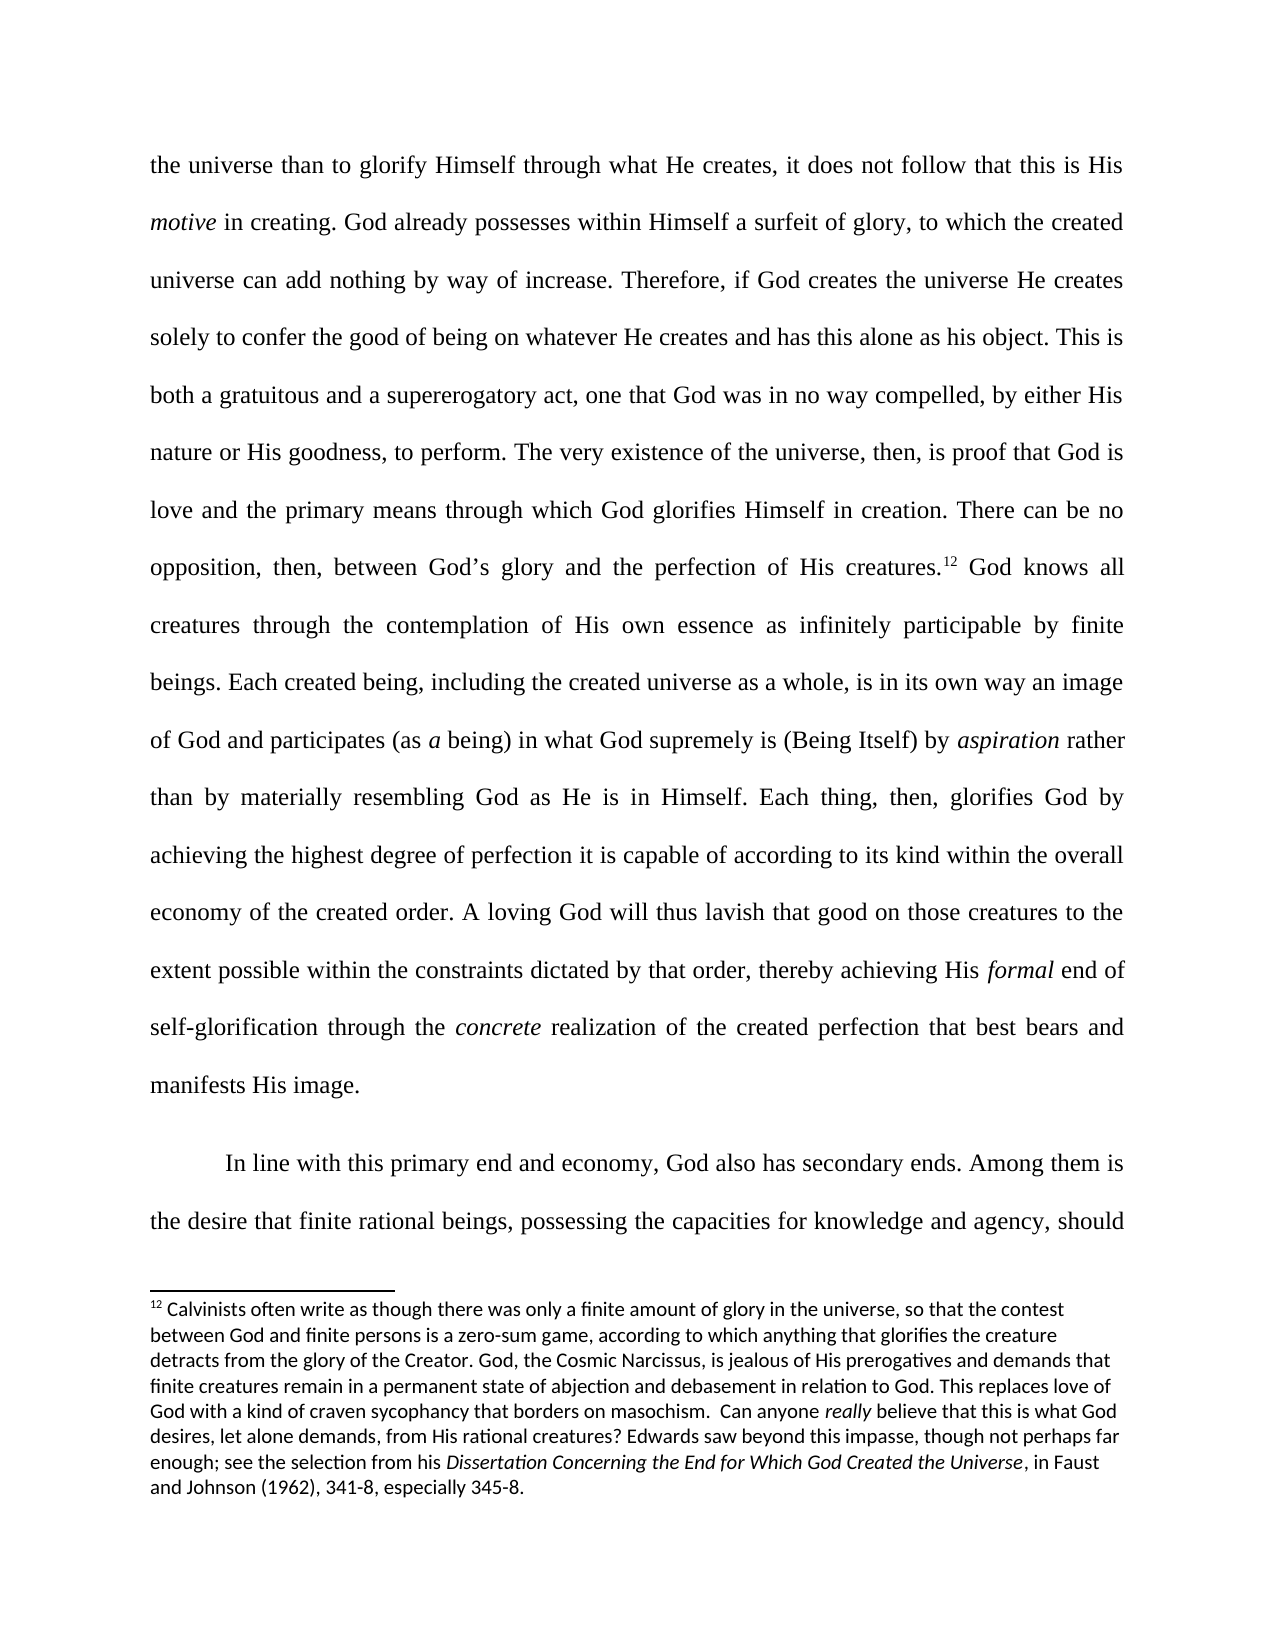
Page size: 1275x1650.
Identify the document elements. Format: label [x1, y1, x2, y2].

text [150, 1148, 1125, 1234]
text [150, 150, 1125, 1099]
